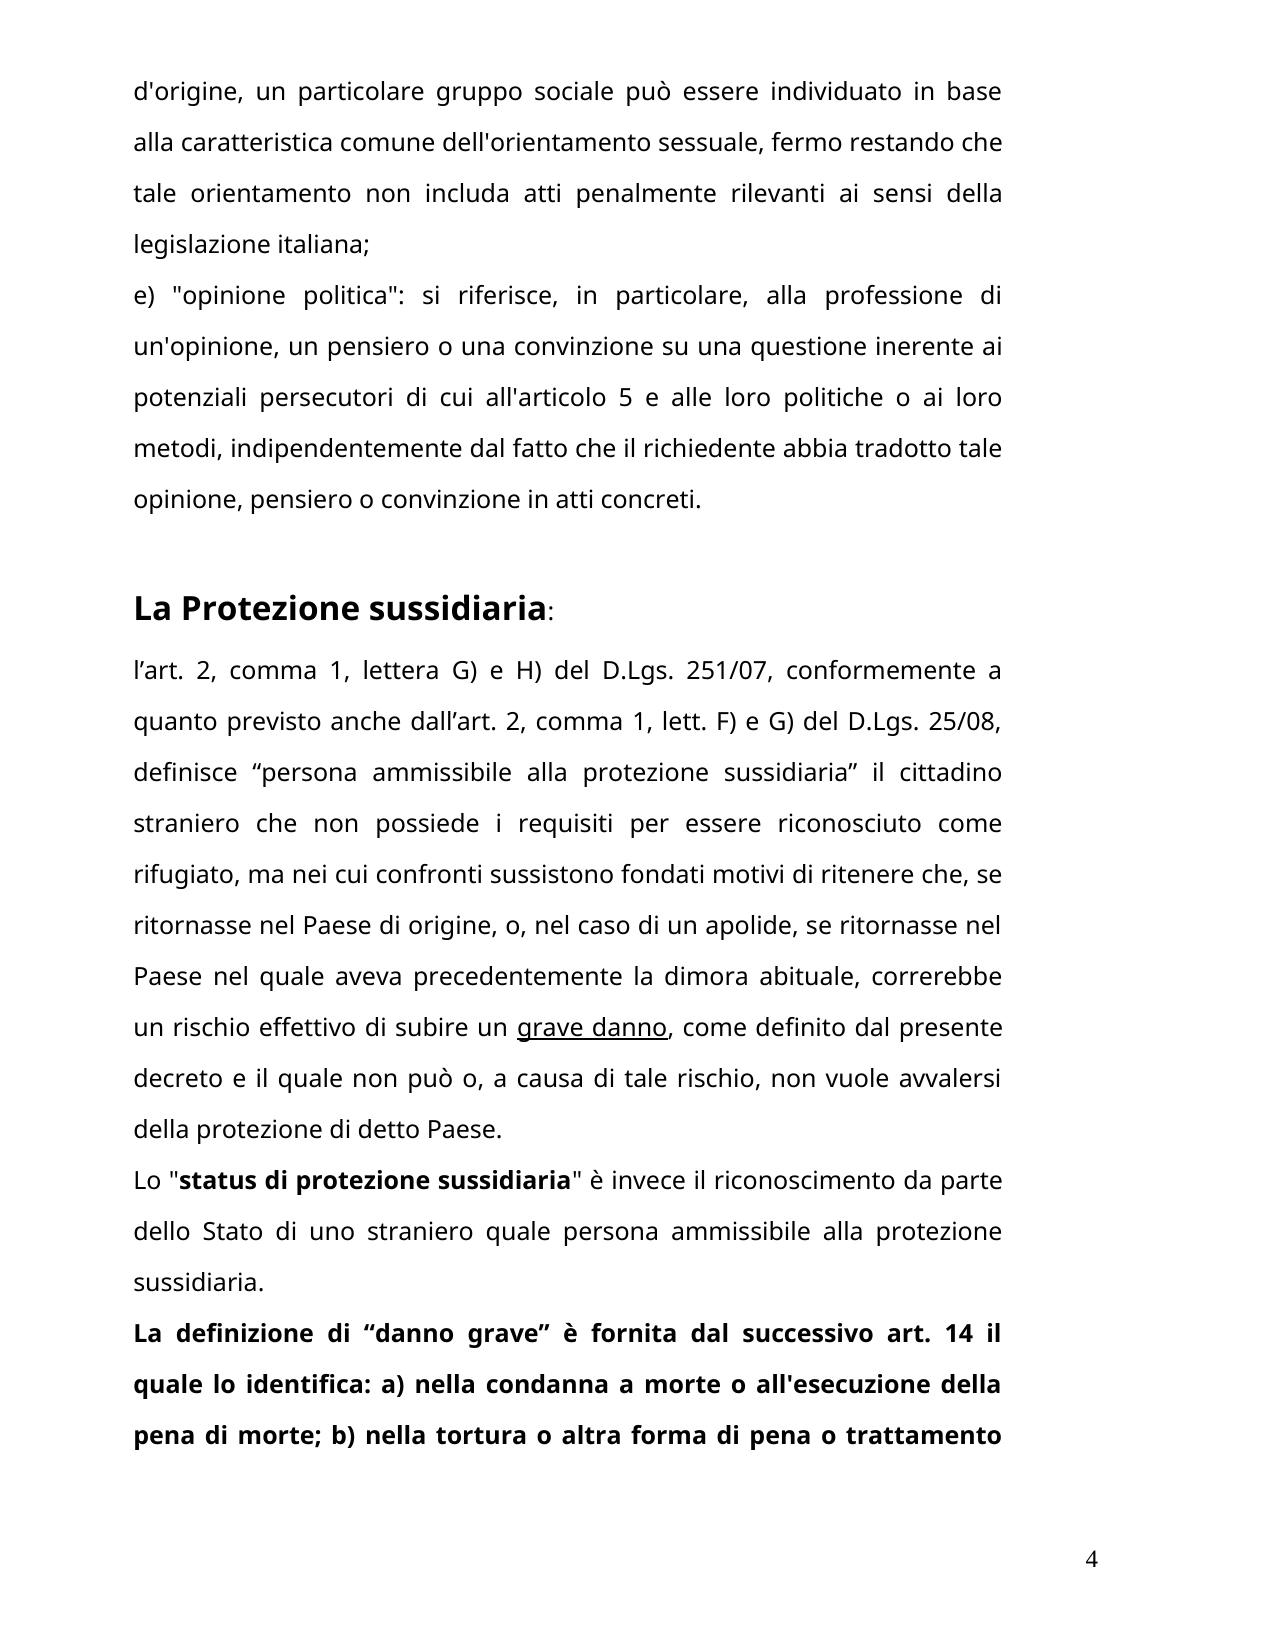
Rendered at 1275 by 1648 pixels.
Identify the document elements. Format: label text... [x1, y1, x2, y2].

text La Protezione sussidiaria: [133, 584, 1003, 630]
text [133, 74, 1003, 261]
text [133, 1316, 1003, 1452]
text e) "opinione politica": si riferisce, in particolare, alla professione di un'opinione, un pensiero o una convinzione su una questione inerente ai potenziali persecutori di cui all'articolo 5 e alle loro politiche o ai loro metodi, indipendentemente dal fatto che il richiedente abbia tradotto tale opinione, pensiero o convinzione in atti concreti. [133, 278, 1003, 516]
text Lo "status di protezione sussidiaria" è invece il riconoscimento da parte dello Stato di uno straniero quale persona ammissibile alla protezione sussidiaria. [133, 1163, 1003, 1299]
text l’art. 2, comma 1, lettera G) e H) del D.Lgs. 251/07, conformemente a quanto previsto anche dall’art. 2, comma 1, lett. F) e G) del D.Lgs. 25/08, definisce “persona ammissibile alla protezione sussidiaria” il cittadino straniero che non possiede i requisiti per essere riconosciuto come rifugiato, ma nei cui confronti sussistono fondati motivi di ritenere che, se ritornasse nel Paese di origine, o, nel caso di un apolide, se ritornasse nel Paese nel quale aveva precedentemente la dimora abituale, correrebbe un rischio effettivo di subire un grave danno, come definito dal presente decreto e il quale non può o, a causa di tale rischio, non vuole avvalersi della protezione di detto Paese. [133, 652, 1003, 1146]
